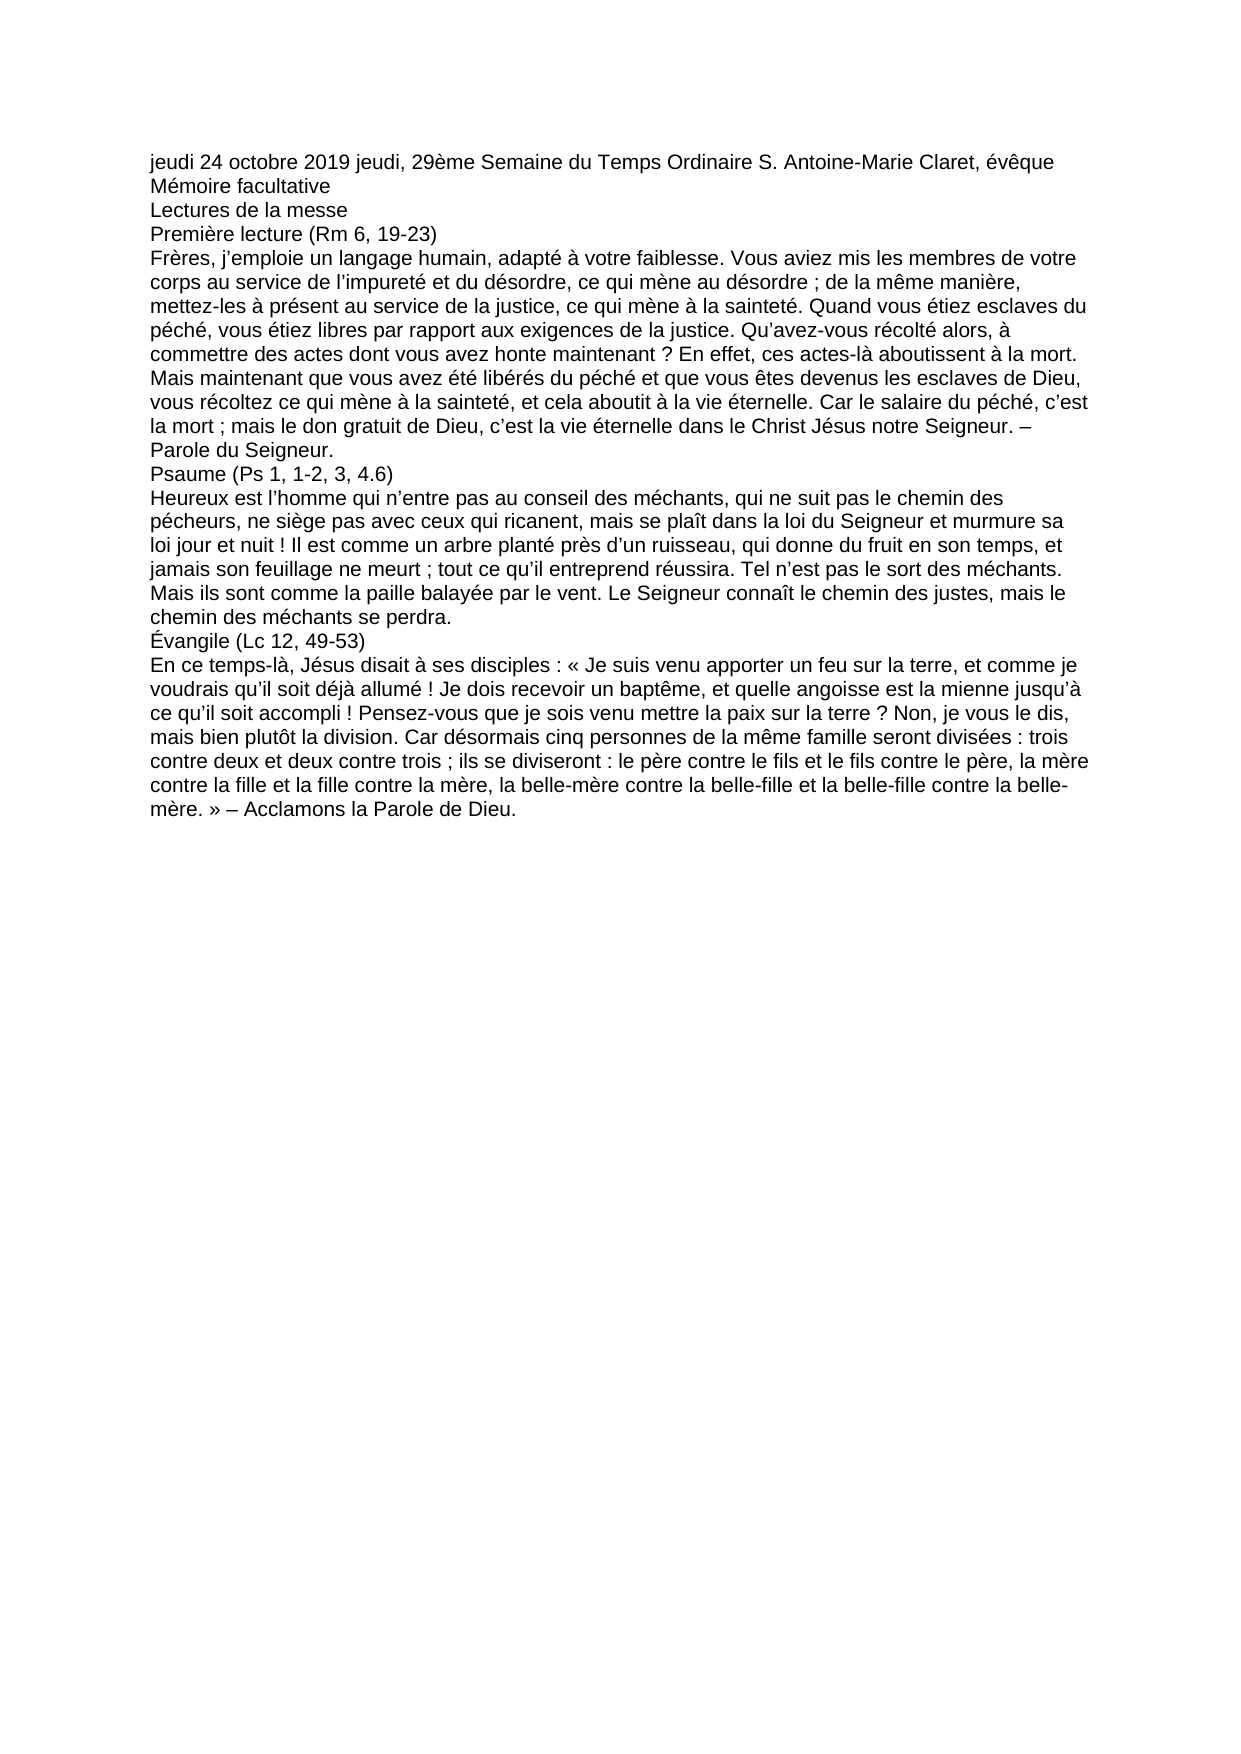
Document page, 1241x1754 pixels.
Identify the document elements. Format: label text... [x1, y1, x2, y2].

text Frères, j’emploie un langage humain, adapté à votre faiblesse. Vous aviez mis les membres de votre corps au service de l’impureté et du désordre, ce qui mène au désordre ; de la même manière, mettez-les à présent au service de la justice, ce qui mène à la sainteté. Quand vous étiez esclaves du péché, vous étiez libres par rapport aux exigences de la justice. Qu’avez-vous récolté alors, à commettre des actes dont vous avez honte maintenant ? En effet, ces actes-là aboutissent à la mort. Mais maintenant que vous avez été libérés du péché et que vous êtes devenus les esclaves de Dieu, vous récoltez ce qui mène à la sainteté, et cela aboutit à la vie éternelle. Car le salaire du péché, c’est la mort ; mais le don gratuit de Dieu, c’est la vie éternelle dans le Christ Jésus notre Seigneur. – Parole du Seigneur. [150, 246, 1090, 461]
text Heureux est l’homme qui n’entre pas au conseil des méchants, qui ne suit pas le chemin des pécheurs, ne siège pas avec ceux qui ricanent, mais se plaît dans la loi du Seigneur et murmure sa loi jour et nuit ! Il est comme un arbre planté près d’un ruisseau, qui donne du fruit en son temps, et jamais son feuillage ne meurt ; tout ce qu’il entreprend réussira. Tel n’est pas le sort des méchants. Mais ils sont comme la paille balayée par le vent. Le Seigneur connaît le chemin des justes, mais le chemin des méchants se perdra. [150, 485, 1090, 629]
text En ce temps-là, Jésus disait à ses disciples : « Je suis venu apporter un feu sur la terre, et comme je voudrais qu’il soit déjà allumé ! Je dois recevoir un baptême, et quelle angoisse est la mienne jusqu’à ce qu’il soit accompli ! Pensez-vous que je sois venu mettre la paix sur la terre ? Non, je vous le dis, mais bien plutôt la division. Car désormais cinq personnes de la même famille seront divisées : trois contre deux et deux contre trois ; ils se diviseront : le père contre le fils et le fils contre le père, la mère contre la fille et la fille contre la mère, la belle-mère contre la belle-fille et la belle-fille contre la belle-mère. » – Acclamons la Parole de Dieu. [150, 653, 1090, 821]
